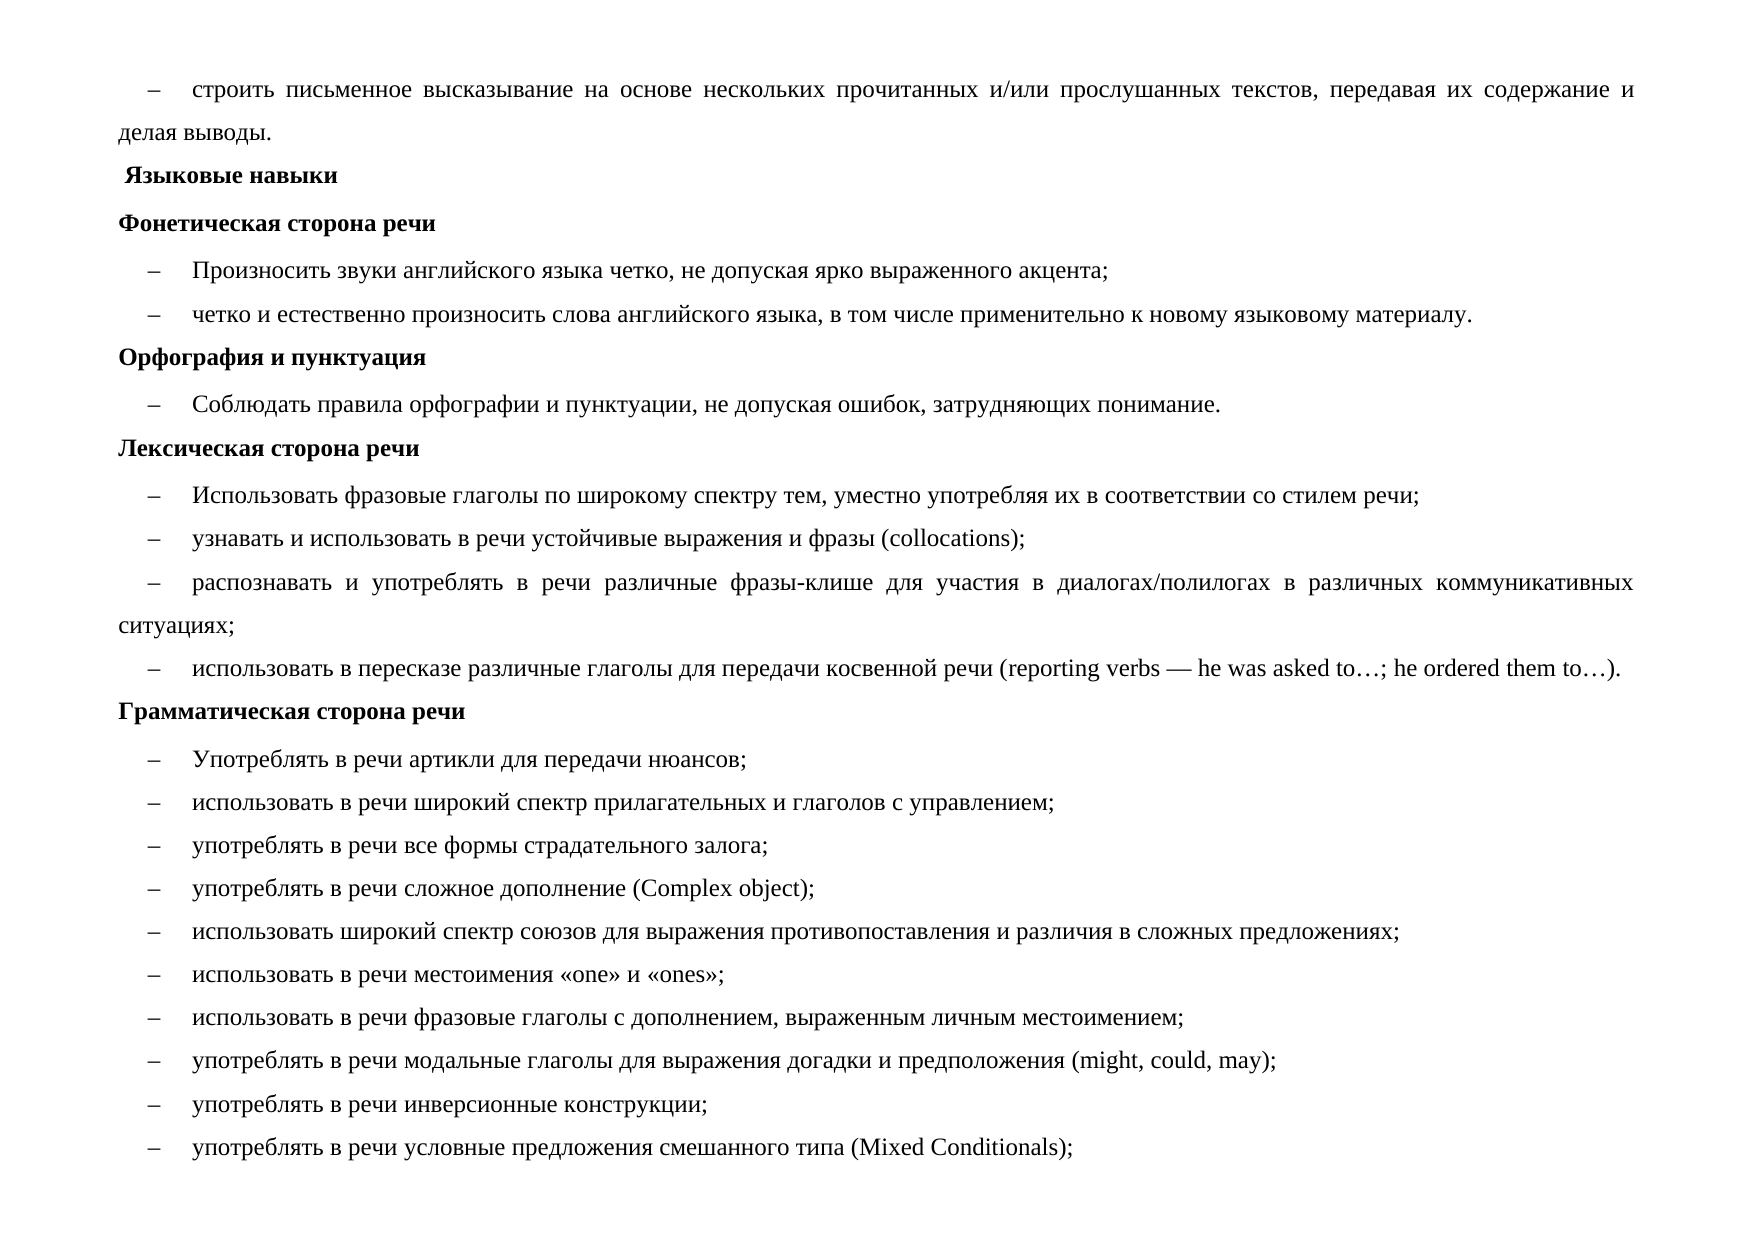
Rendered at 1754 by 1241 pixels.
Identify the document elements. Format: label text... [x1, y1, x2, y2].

text использовать широкий спектр союзов для выражения противопоставления и различия в сложных предложениях; [118, 916, 1636, 945]
text Соблюдать правила орфографии и пунктуации, не допуская ошибок, затрудняющих понимание. [118, 389, 1636, 418]
text употреблять в речи все формы страдательного залога; [118, 830, 1636, 859]
text использовать в пересказе различные глаголы для передачи косвенной речи (reporting verbs — he was asked to…; he ordered them to…). [118, 653, 1636, 682]
text Использовать фразовые глаголы по широкому спектру тем, уместно употребляя их в соответствии со стилем речи; [118, 480, 1636, 509]
text Лексическая сторона речи [118, 433, 1636, 461]
text четко и естественно произносить слова английского языка, в том числе применительно к новому языковому материалу. [118, 299, 1636, 327]
text использовать в речи широкий спектр прилагательных и глаголов с управлением; [118, 787, 1636, 816]
text Фонетическая сторона речи [118, 208, 1636, 237]
text употреблять в речи сложное дополнение (Complex object); [118, 873, 1636, 902]
text Языковые навыки [118, 160, 1636, 189]
text Произносить звуки английского языка четко, не допуская ярко выраженного акцента; [118, 256, 1636, 284]
text использовать в речи фразовые глаголы с дополнением, выраженным личным местоимением; [118, 1002, 1636, 1031]
text употреблять в речи условные предложения смешанного типа (Mixed Conditionals); [118, 1132, 1636, 1161]
text узнавать и использовать в речи устойчивые выражения и фразы (collocations); [118, 523, 1636, 552]
text употреблять в речи инверсионные конструкции; [118, 1089, 1636, 1117]
text строить письменное высказывание на основе нескольких прочитанных и/или прослушанных текстов, передавая их содержание и делая выводы. [118, 74, 1636, 146]
text использовать в речи местоимения «one» и «ones»; [118, 959, 1636, 988]
text Грамматическая сторона речи [118, 696, 1636, 725]
text распознавать и употреблять в речи различные фразы-клише для участия в диалогах/полилогах в различных коммуникативных ситуациях; [118, 567, 1636, 638]
text Орфография и пунктуация [118, 342, 1636, 371]
text употреблять в речи модальные глаголы для выражения догадки и предположения (might, could, may); [118, 1046, 1636, 1074]
text Употреблять в речи артикли для передачи нюансов; [118, 744, 1636, 772]
